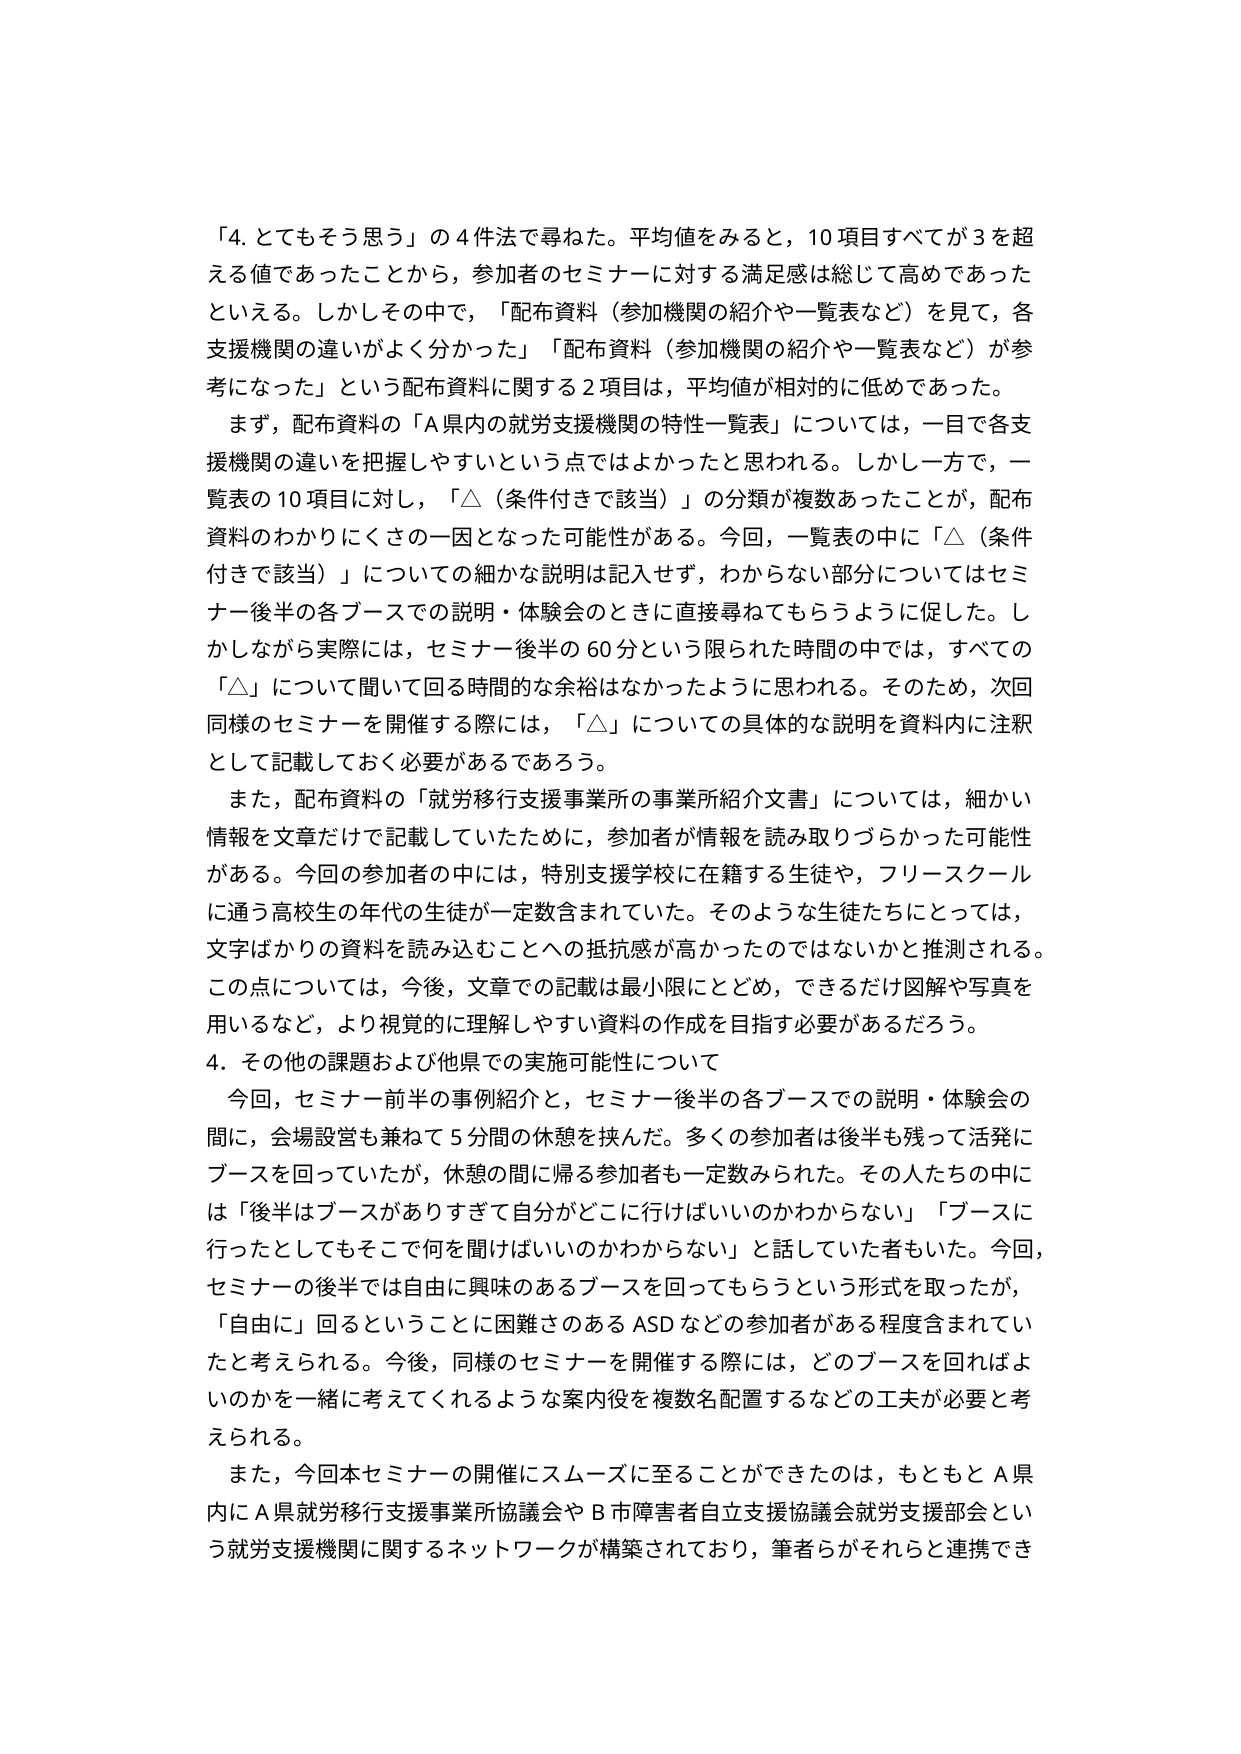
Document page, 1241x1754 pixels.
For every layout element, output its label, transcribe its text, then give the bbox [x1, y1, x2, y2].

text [206, 217, 1034, 404]
subtitle 4．その他の課題および他県での実施可能性について [206, 1042, 1034, 1079]
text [206, 1454, 1034, 1567]
text 今回，セミナー前半の事例紹介と，セミナー後半の各ブースでの説明・体験会の間に，会場設営も兼ねて5分間の休憩を挟んだ。多くの参加者は後半も残って活発にブースを回っていたが，休憩の間に帰る参加者も一定数みられた。その人たちの中には「後半はブースがありすぎて自分がどこに行けばいいのかわからない」「ブースに行ったとしてもそこで何を聞けばいいのかわからない」と話していた者もいた。今回，セミナーの後半では自由に興味のあるブースを回ってもらうという形式を取ったが，「自由に」回るということに困難さのあるASDなどの参加者がある程度含まれていたと考えられる。今後，同様のセミナーを開催する際には，どのブースを回ればよいのかを一緒に考えてくれるような案内役を複数名配置するなどの工夫が必要と考えられる。 [206, 1079, 1034, 1454]
text また，配布資料の「就労移行支援事業所の事業所紹介文書」については，細かい情報を文章だけで記載していたために，参加者が情報を読み取りづらかった可能性がある。今回の参加者の中には，特別支援学校に在籍する生徒や，フリースクールに通う高校生の年代の生徒が一定数含まれていた。そのような生徒たちにとっては，文字ばかりの資料を読み込むことへの抵抗感が高かったのではないかと推測される。この点については，今後，文章での記載は最小限にとどめ，できるだけ図解や写真を用いるなど，より視覚的に理解しやすい資料の作成を目指す必要があるだろう。 [206, 779, 1034, 1042]
text まず，配布資料の「A県内の就労支援機関の特性一覧表」については，一目で各支援機関の違いを把握しやすいという点ではよかったと思われる。しかし一方で，一覧表の10項目に対し，「△（条件付きで該当）」の分類が複数あったことが，配布資料のわかりにくさの一因となった可能性がある。今回，一覧表の中に「△（条件付きで該当）」についての細かな説明は記入せず，わからない部分についてはセミナー後半の各ブースでの説明・体験会のときに直接尋ねてもらうように促した。しかしながら実際には，セミナー後半の60分という限られた時間の中では，すべての「△」について聞いて回る時間的な余裕はなかったように思われる。そのため，次回同様のセミナーを開催する際には，「△」についての具体的な説明を資料内に注釈として記載しておく必要があるであろう。 [206, 404, 1034, 779]
